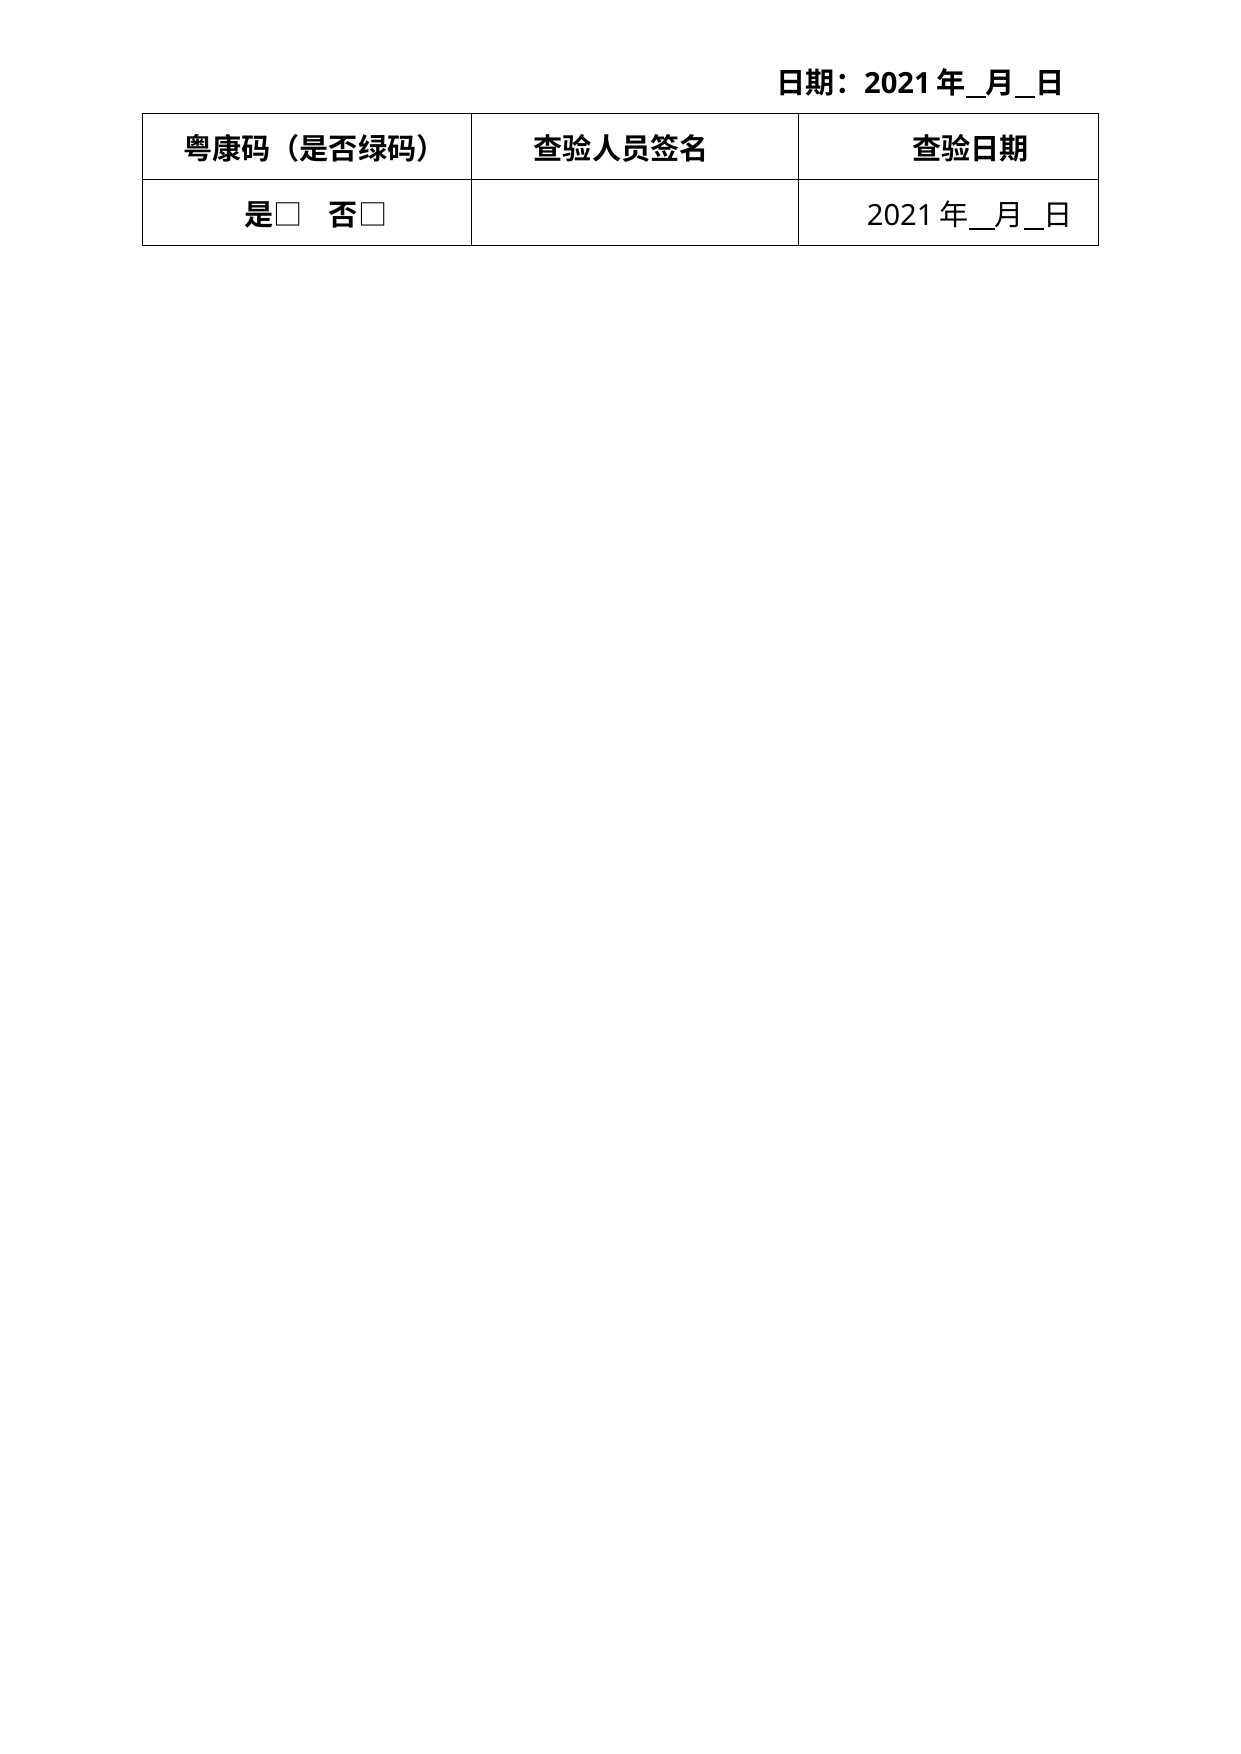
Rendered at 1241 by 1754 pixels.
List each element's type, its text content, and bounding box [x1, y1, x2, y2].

table_header 粤康码（是否绿码） [143, 114, 471, 179]
text 日期：2021年 月 日 [118, 48, 1064, 113]
table_header 查验人员签名 [472, 114, 798, 179]
table_cell 是□ 否□ [143, 180, 471, 245]
table_cell 2021年 月 日 [799, 180, 1098, 245]
table_header 查验日期 [799, 114, 1098, 179]
table_cell [472, 180, 798, 245]
